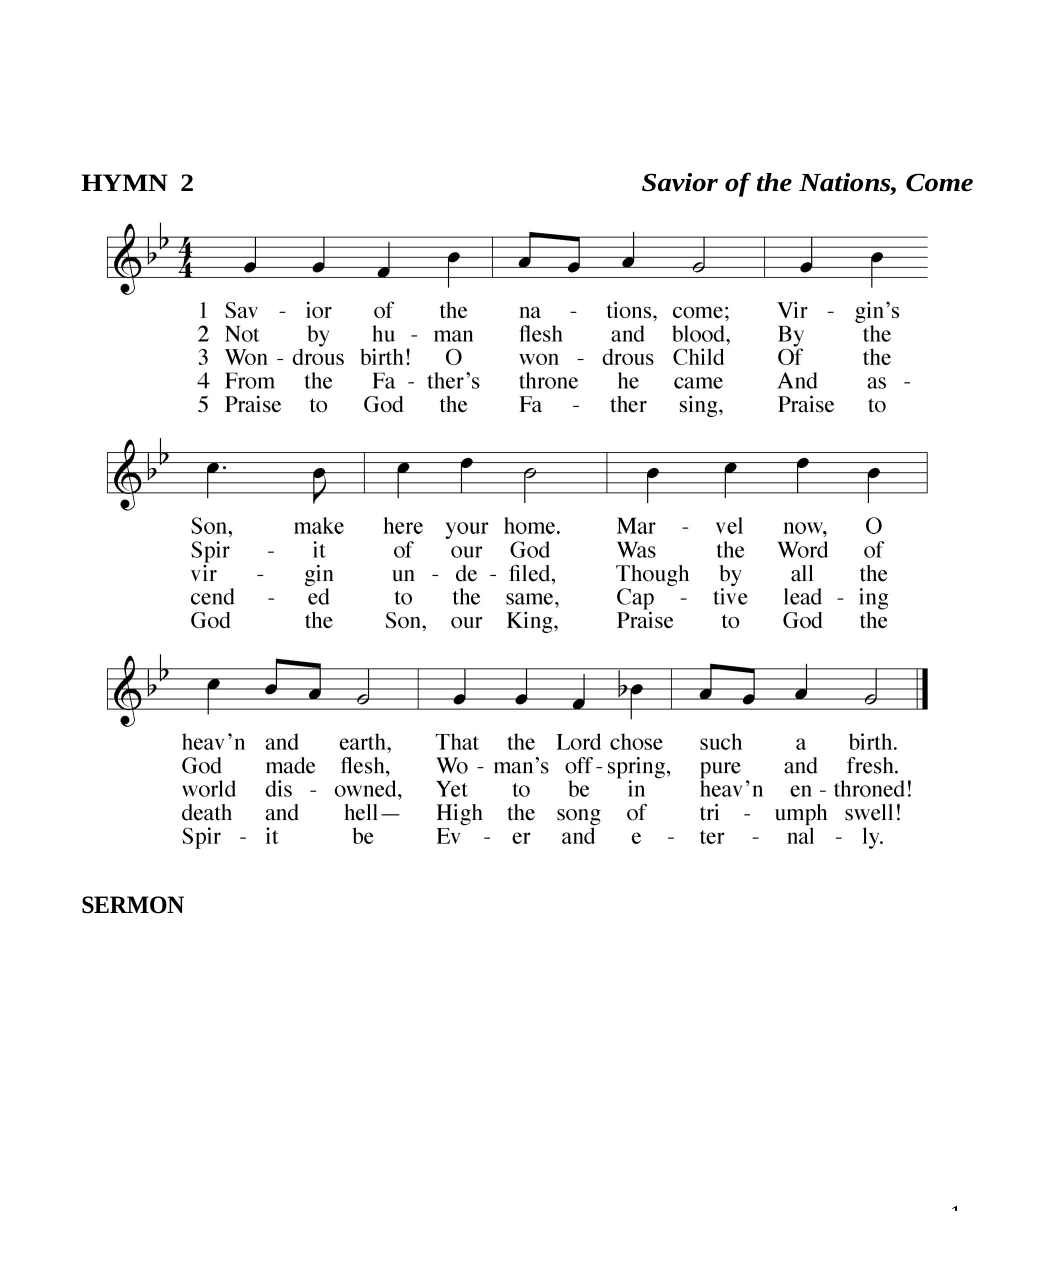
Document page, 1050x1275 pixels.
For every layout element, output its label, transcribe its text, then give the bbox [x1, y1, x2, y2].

subtitle SERMON [81, 890, 981, 919]
text HYMN 2 Savior of the Nations, Come [81, 167, 981, 197]
picture [103, 204, 928, 863]
